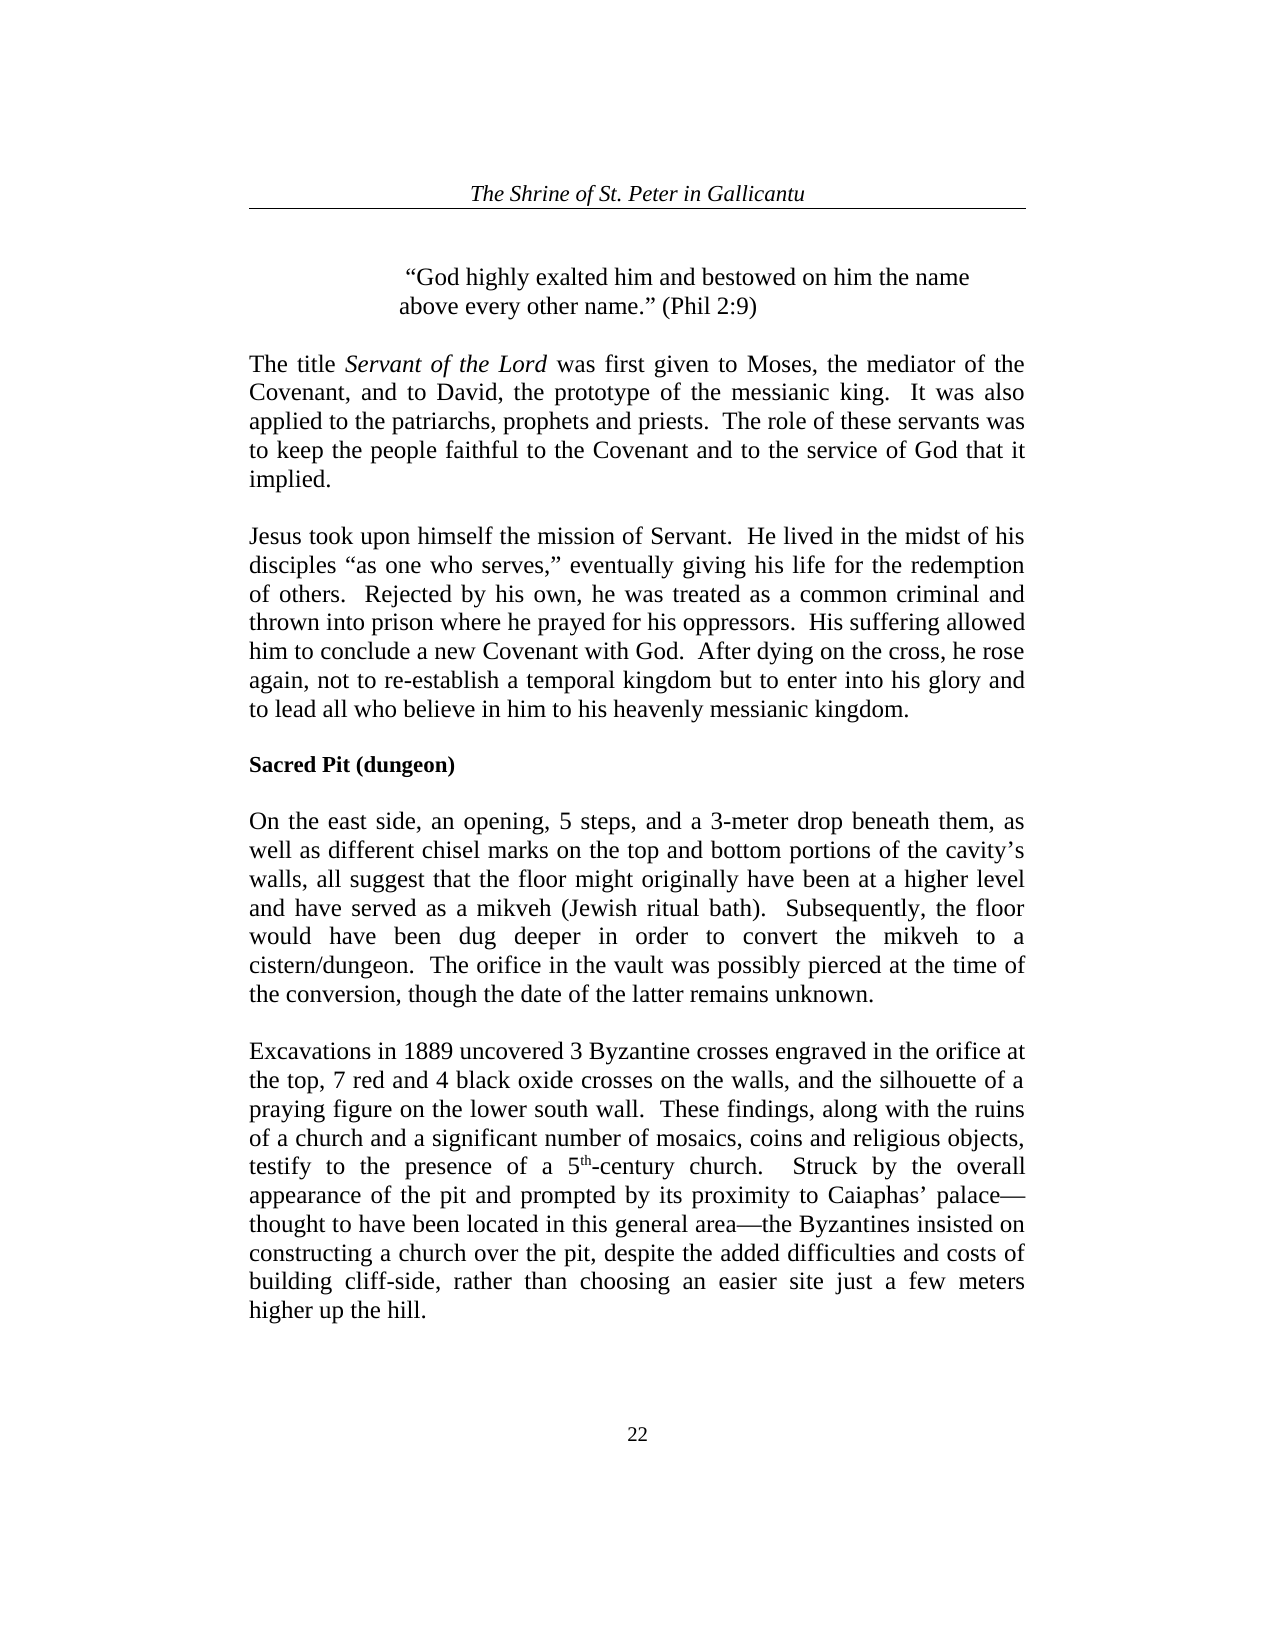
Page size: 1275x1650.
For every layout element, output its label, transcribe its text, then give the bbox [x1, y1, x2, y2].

subtitle Sacred Pit (dungeon) [249, 751, 1026, 778]
text The title Servant of the Lord was first given to Moses, the mediator of the Covenant, and to David, the prototype of the messianic king. It was also applied to the patriarchs, prophets and priests. The role of these servants was to keep the people faithful to the Covenant and to the service of God that it implied. [249, 349, 1026, 492]
text Excavations in 1889 uncovered 3 Byzantine crosses engraved in the orifice at the top, 7 red and 4 black oxide crosses on the walls, and the silhouette of a praying figure on the lower south wall. These findings, along with the ruins of a church and a significant number of mosaics, coins and religious objects, testify to the presence of a 5th-century church. Struck by the overall appearance of the pit and prompted by its proximity to Caiaphas’ palace—thought to have been located in this general area—the Byzantines insisted on constructing a church over the pit, despite the added difficulties and costs of building cliff-side, rather than choosing an easier site just a few meters higher up the hill. [249, 1036, 1026, 1324]
text Jesus took upon himself the mission of Servant. He lived in the midst of his disciples “as one who serves,” eventually giving his life for the redemption of others. Rejected by his own, he was treated as a common criminal and thrown into prison where he prayed for his oppressors. His suffering allowed him to conclude a new Covenant with God. After dying on the cross, he rose again, not to re-establish a temporal kingdom but to enter into his glory and to lead all who believe in him to his heavenly messianic kingdom. [249, 521, 1026, 722]
subtitle “God highly exalted him and bestowed on him the name above every other name.” (Phil 2:9) [399, 262, 1026, 320]
text On the east side, an opening, 5 steps, and a 3-meter drop beneath them, as well as different chisel marks on the top and bottom portions of the cavity’s walls, all suggest that the floor might originally have been at a higher level and have served as a mikveh (Jewish ritual bath). Subsequently, the floor would have been dug deeper in order to convert the mikveh to a cistern/dungeon. The orifice in the vault was possibly pierced at the time of the conversion, though the date of the latter remains unknown. [249, 806, 1026, 1008]
